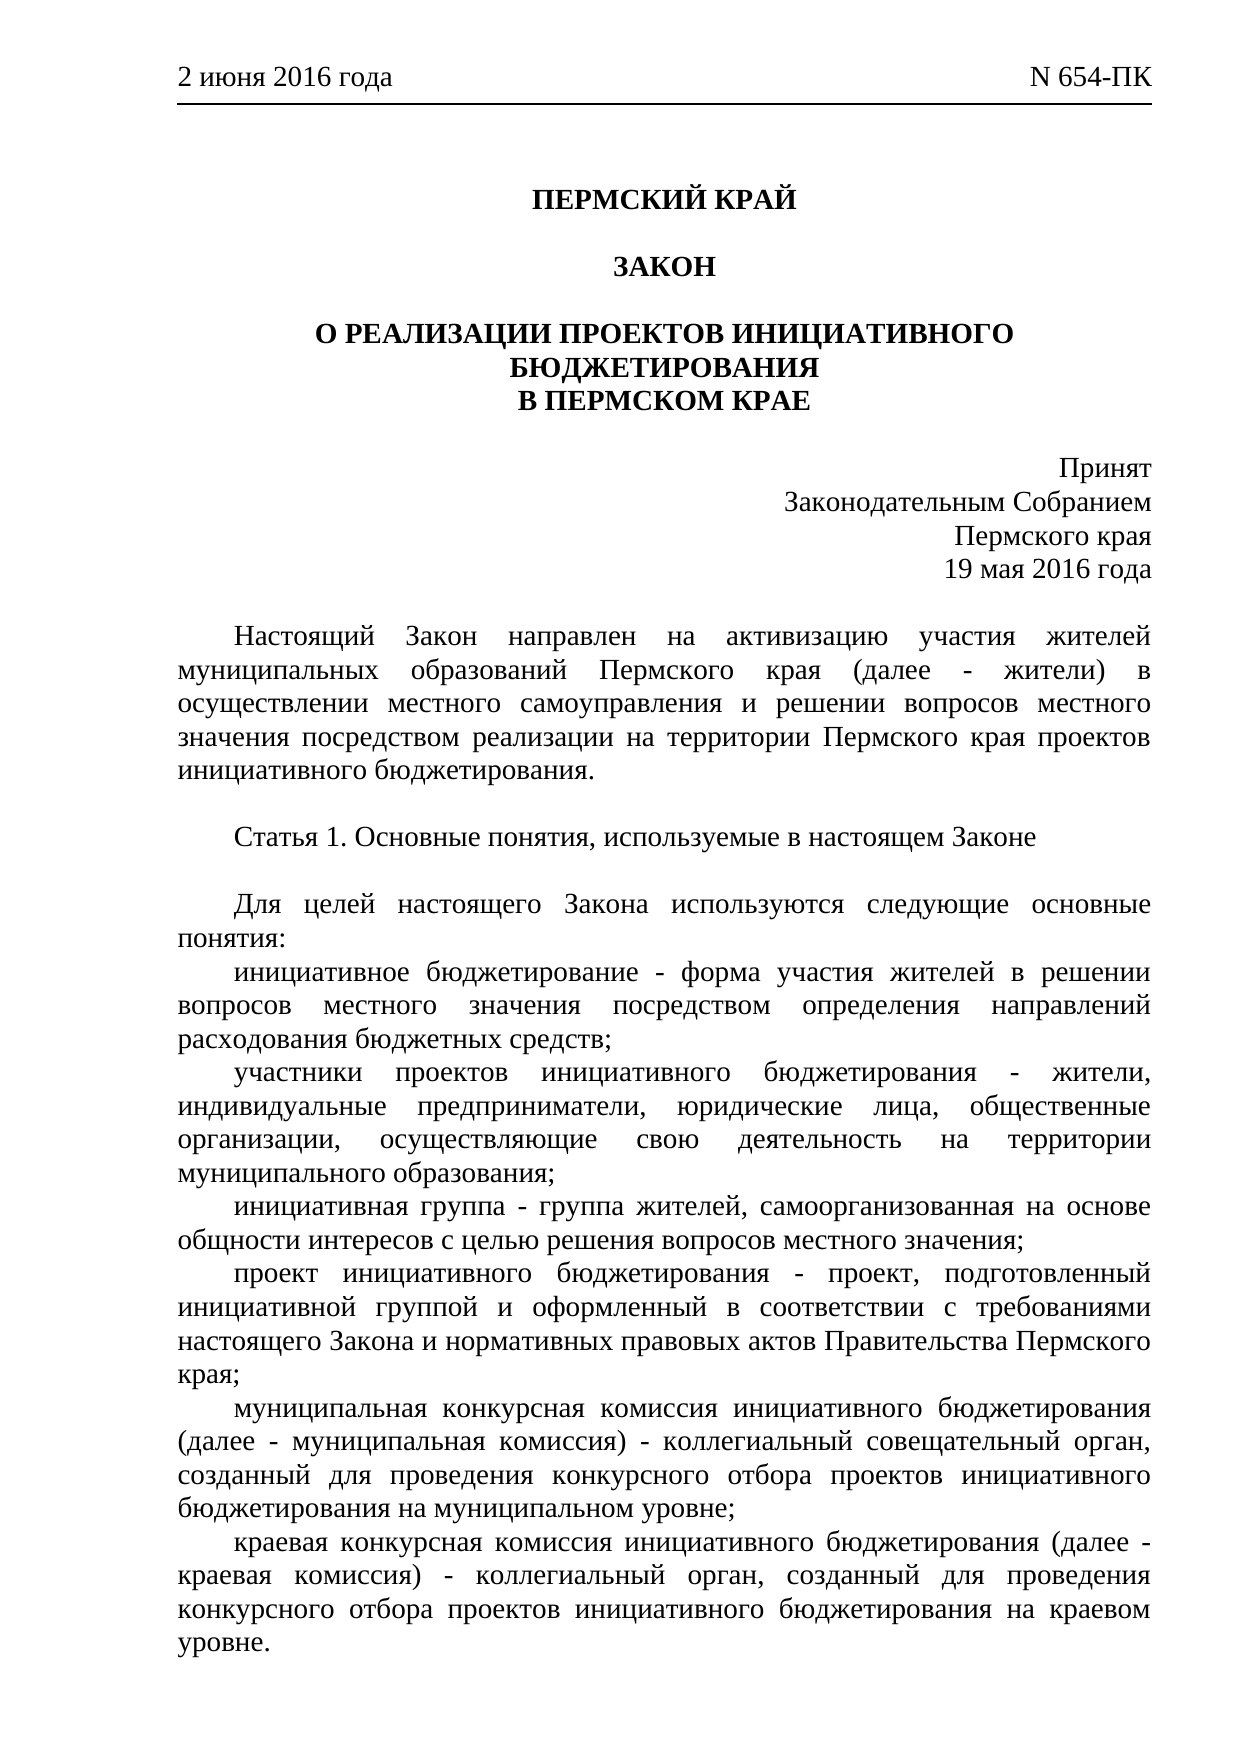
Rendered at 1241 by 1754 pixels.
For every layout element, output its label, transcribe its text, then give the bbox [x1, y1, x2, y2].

text 19 мая 2016 года [177, 551, 1152, 585]
table_header N 654-ПК [664, 59, 1152, 93]
text Пермского края [177, 518, 1152, 551]
title В ПЕРМСКОМ КРАЕ [177, 383, 1152, 417]
text Принят [177, 451, 1152, 484]
text Настоящий Закон направлен на активизацию участия жителей муниципальных образований Пермского края (далее - жители) в осуществлении местного самоуправления и решении вопросов местного значения посредством реализации на территории Пермского края проектов инициативного бюджетирования. [177, 618, 1152, 786]
text участники проектов инициативного бюджетирования - жители, индивидуальные предприниматели, юридические лица, общественные организации, осуществляющие свою деятельность на территории муниципального образования; [177, 1054, 1152, 1188]
table_header 2 июня 2016 года [177, 59, 664, 93]
title ПЕРМСКИЙ КРАЙ [177, 182, 1152, 216]
text инициативная группа - группа жителей, самоорганизованная на основе общности интересов с целью решения вопросов местного значения; [177, 1188, 1152, 1256]
text краевая конкурсная комиссия инициативного бюджетирования (далее - краевая комиссия) - коллегиальный орган, созданный для проведения конкурсного отбора проектов инициативного бюджетирования на краевом уровне. [177, 1524, 1152, 1658]
text Для целей настоящего Закона используются следующие основные понятия: [177, 887, 1152, 954]
text инициативное бюджетирование - форма участия жителей в решении вопросов местного значения посредством определения направлений расходования бюджетных средств; [177, 954, 1152, 1054]
text муниципальная конкурсная комиссия инициативного бюджетирования (далее - муниципальная комиссия) - коллегиальный совещательный орган, созданный для проведения конкурсного отбора проектов инициативного бюджетирования на муниципальном уровне; [177, 1390, 1152, 1524]
title ЗАКОН [177, 249, 1152, 283]
text Статья 1. Основные понятия, используемые в настоящем Законе [177, 819, 1152, 853]
title О РЕАЛИЗАЦИИ ПРОЕКТОВ ИНИЦИАТИВНОГО БЮДЖЕТИРОВАНИЯ [177, 316, 1152, 383]
text Законодательным Собранием [177, 484, 1152, 518]
text проект инициативного бюджетирования - проект, подготовленный инициативной группой и оформленный в соответствии с требованиями настоящего Закона и нормативных правовых актов Правительства Пермского края; [177, 1256, 1152, 1390]
